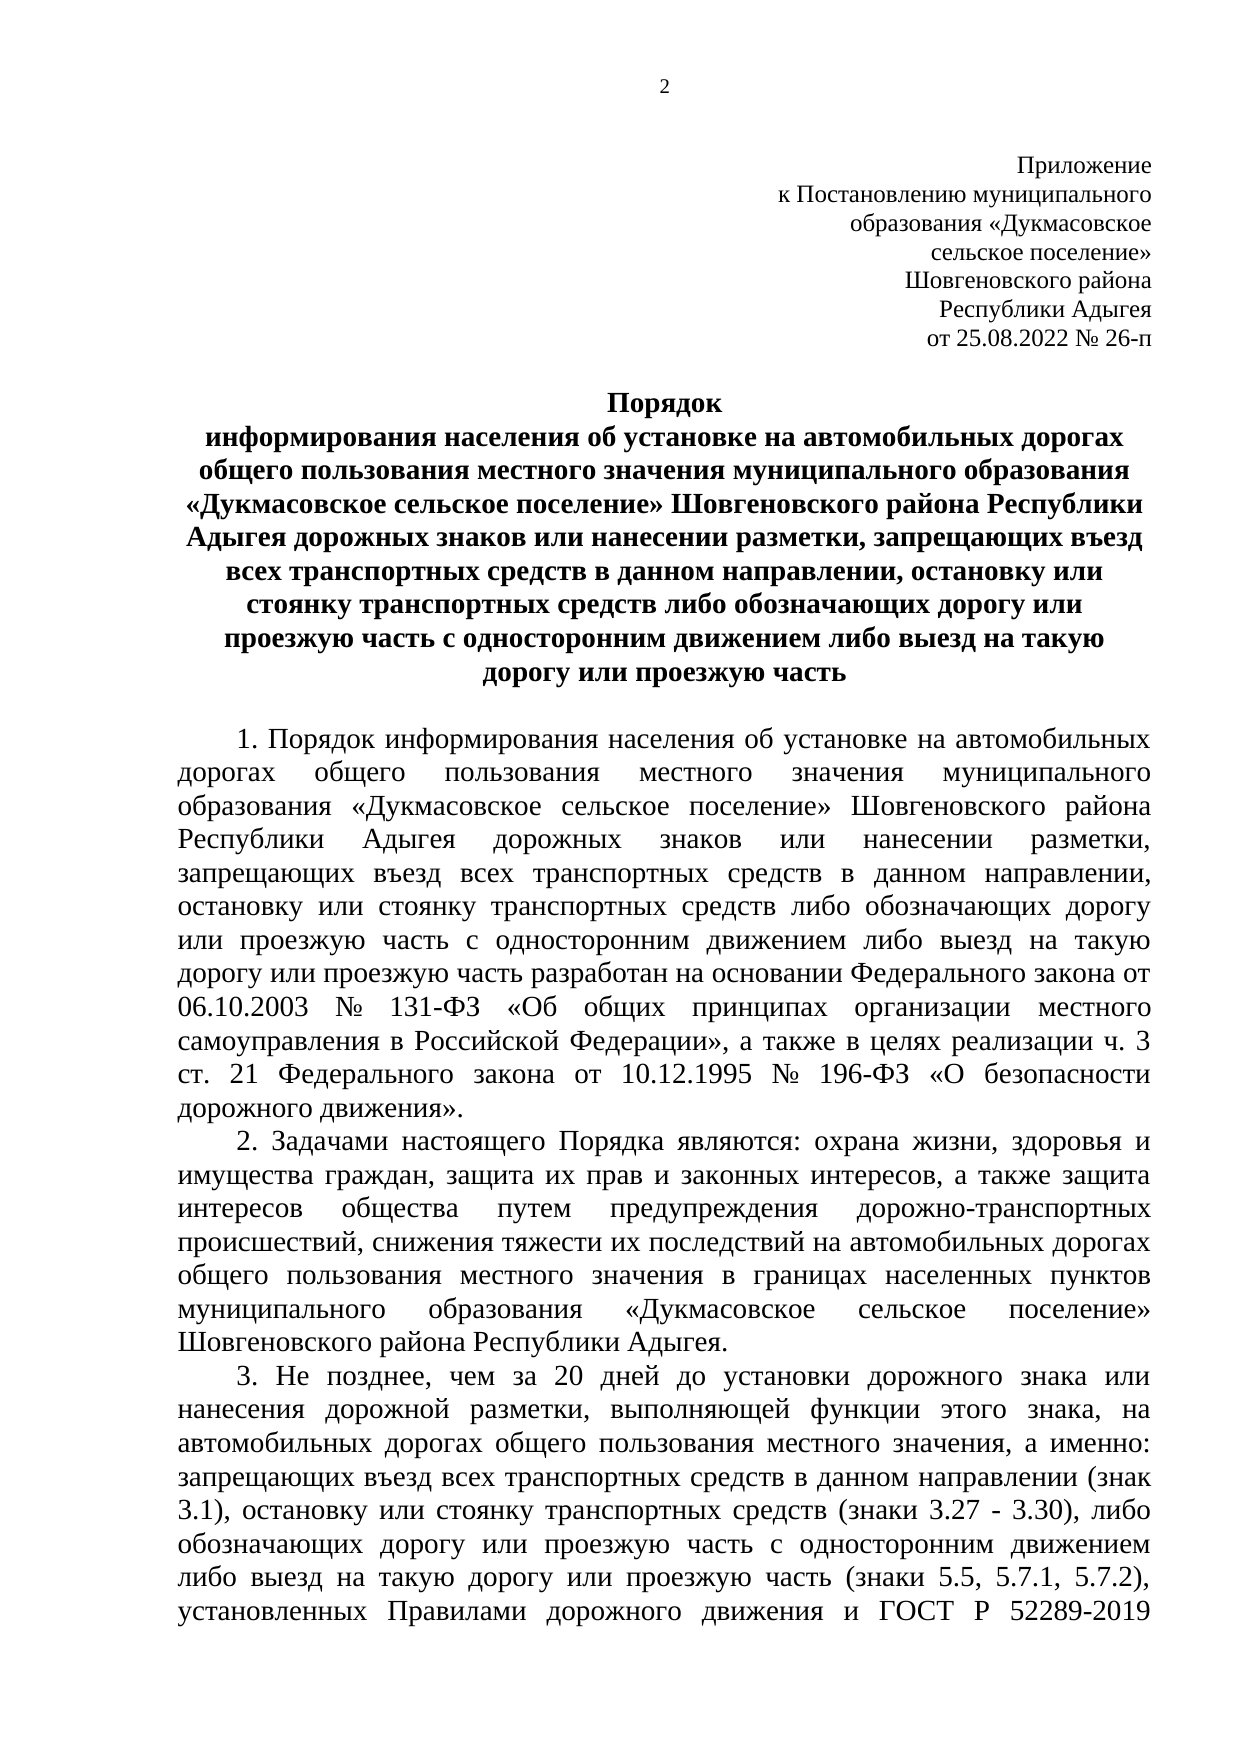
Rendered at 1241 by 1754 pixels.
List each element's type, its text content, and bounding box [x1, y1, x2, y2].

text 2. Задачами настоящего Порядка являются: охрана жизни, здоровья и имущества граждан, защита их прав и законных интересов, а также защита интересов общества путем предупреждения дорожно-транспортных происшествий, снижения тяжести их последствий на автомобильных дорогах общего пользования местного значения в границах населенных пунктов муниципального образования «Дукмасовское сельское поселение» Шовгеновского района Республики Адыгея. [177, 1123, 1152, 1358]
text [177, 1358, 1152, 1626]
text Республики Адыгея [768, 294, 1152, 323]
text информирования населения об установке на автомобильных дорогах общего пользования местного значения муниципального образования «Дукмасовское сельское поселение» Шовгеновского района Республики Адыгея дорожных знаков или нанесении разметки, запрещающих въезд всех транспортных средств в данном направлении, остановку или стоянку транспортных средств либо обозначающих дорогу или проезжую часть с односторонним движением либо выезд на такую дорогу или проезжую часть [177, 419, 1152, 687]
text Порядок [177, 385, 1152, 419]
text от 25.08.2022 № 26-п [768, 323, 1152, 352]
text Приложение [768, 151, 1152, 179]
text 1. Порядок информирования населения об установке на автомобильных дорогах общего пользования местного значения муниципального образования «Дукмасовское сельское поселение» Шовгеновского района Республики Адыгея дорожных знаков или нанесении разметки, запрещающих въезд всех транспортных средств в данном направлении, остановку или стоянку транспортных средств либо обозначающих дорогу или проезжую часть с односторонним движением либо выезд на такую дорогу или проезжую часть разработан на основании Федерального закона от 06.10.2003 № 131-ФЗ «Об общих принципах организации местного самоуправления в Российской Федерации», а также в целях реализации ч. 3 ст. 21 Федерального закона от 10.12.1995 № 196-ФЗ «О безопасности дорожного движения». [177, 721, 1152, 1123]
text к Постановлению муниципального образования «Дукмасовское сельское поселение» Шовгеновского района [768, 179, 1152, 294]
